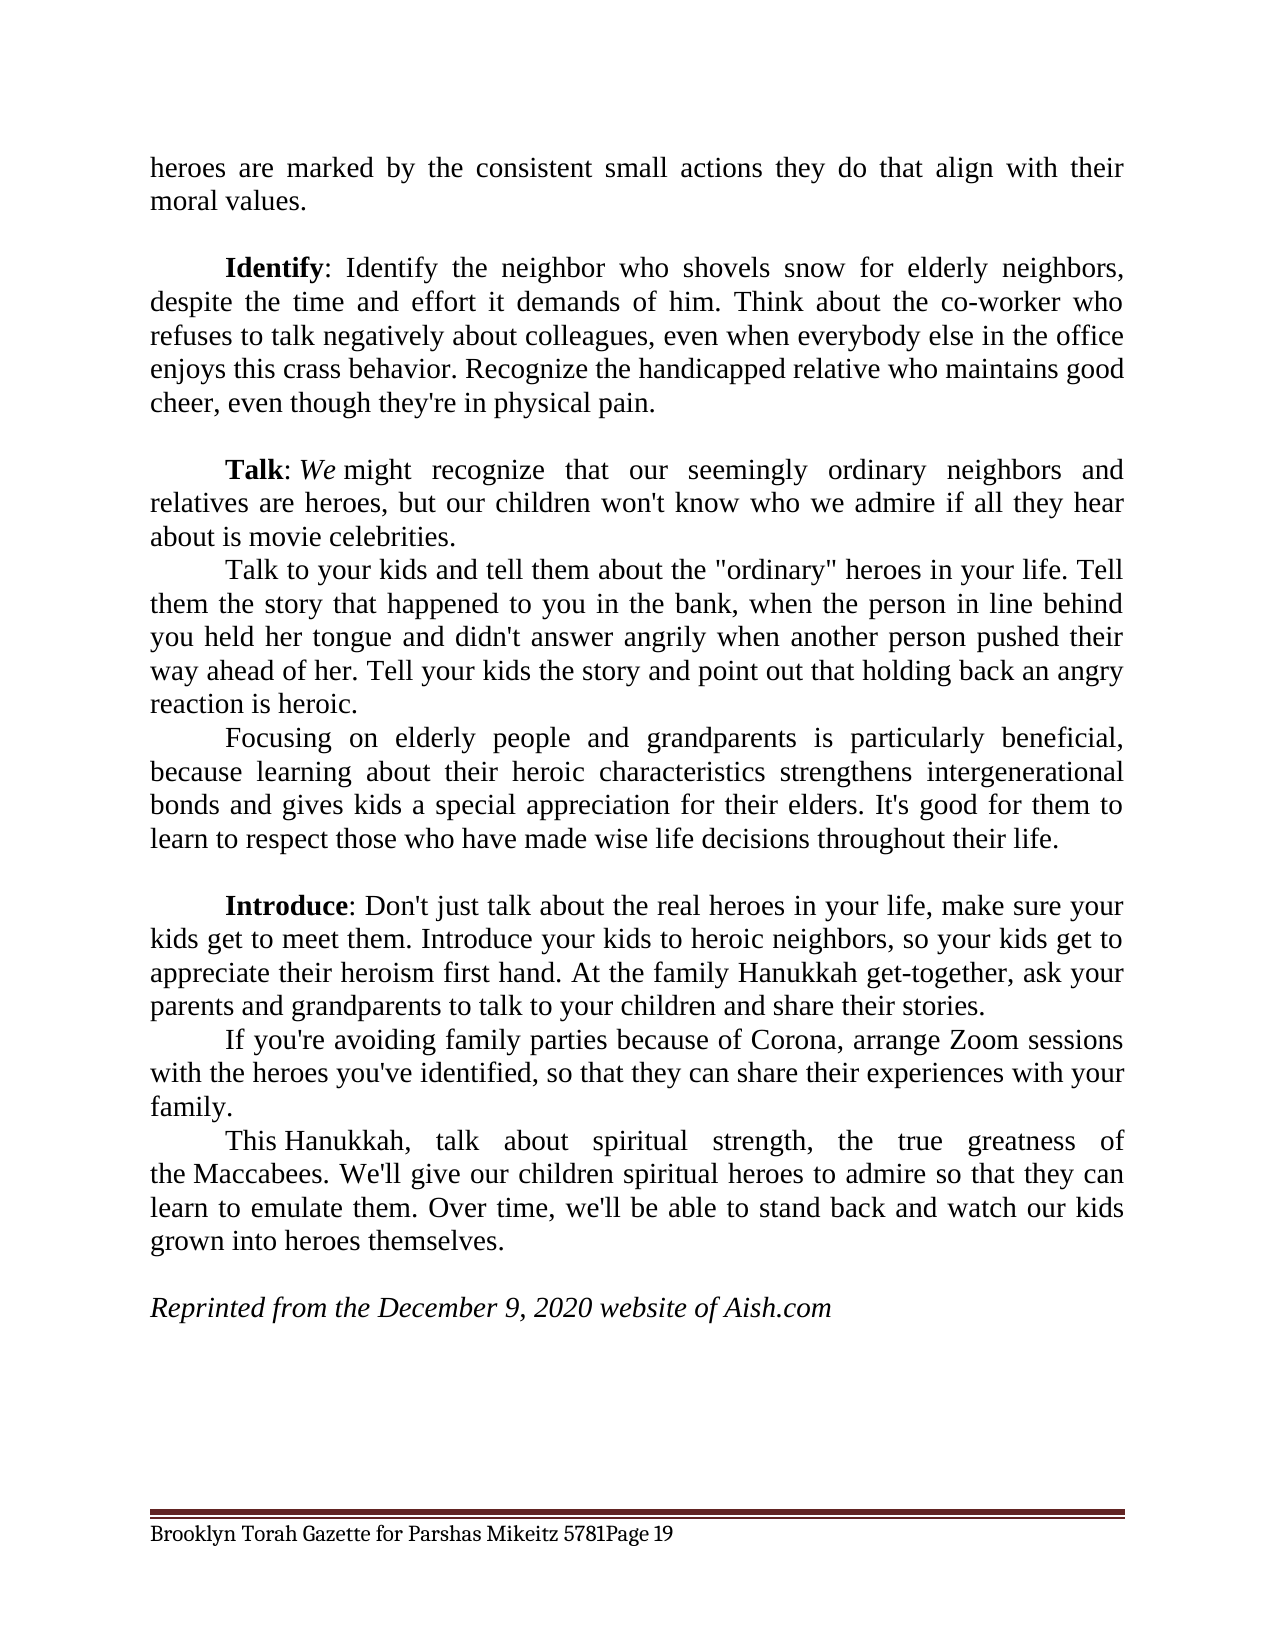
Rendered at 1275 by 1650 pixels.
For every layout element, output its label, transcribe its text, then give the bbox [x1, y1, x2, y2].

text Introduce: Don't just talk about the real heroes in your life, make sure your kids get to meet them. Introduce your kids to heroic neighbors, so your kids get to appreciate their heroism first hand. At the family Hanukkah get-together, ask your parents and grandparents to talk to your children and share their stories. [150, 888, 1125, 1022]
text Reprinted from the December 9, 2020 website of Aish.com [150, 1290, 1125, 1324]
text If you're avoiding family parties because of Corona, arrange Zoom sessions with the heroes you've identified, so that they can share their experiences with your family. [150, 1022, 1125, 1123]
text Identify: Identify the neighbor who shovels snow for elderly neighbors, despite the time and effort it demands of him. Think about the co-worker who refuses to talk negatively about colleagues, even when everybody else in the office enjoys this crass behavior. Recognize the handicapped relative who maintains good cheer, even though they're in physical pain. [150, 251, 1125, 418]
text Focusing on elderly people and grandparents is particularly beneficial, because learning about their heroic characteristics strengthens intergenerational bonds and gives kids a special appreciation for their elders. It's good for them to learn to respect those who have made wise life decisions throughout their life. [150, 720, 1125, 854]
text This Hanukkah, talk about spiritual strength, the true greatness of the Maccabees. We'll give our children spiritual heroes to admire so that they can learn to emulate them. Over time, we'll be able to stand back and watch our kids grown into heroes themselves. [150, 1123, 1125, 1257]
text Talk to your kids and tell them about the "ordinary" heroes in your life. Tell them the story that happened to you in the bank, when the person in line behind you held her tongue and didn't answer angrily when another person pushed their way ahead of her. Tell your kids the story and point out that holding back an angry reaction is heroic. [150, 552, 1125, 720]
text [150, 150, 1125, 217]
text Talk: We might recognize that our seemingly ordinary neighbors and relatives are heroes, but our children won't know who we admire if all they hear about is movie celebrities. [150, 452, 1125, 552]
